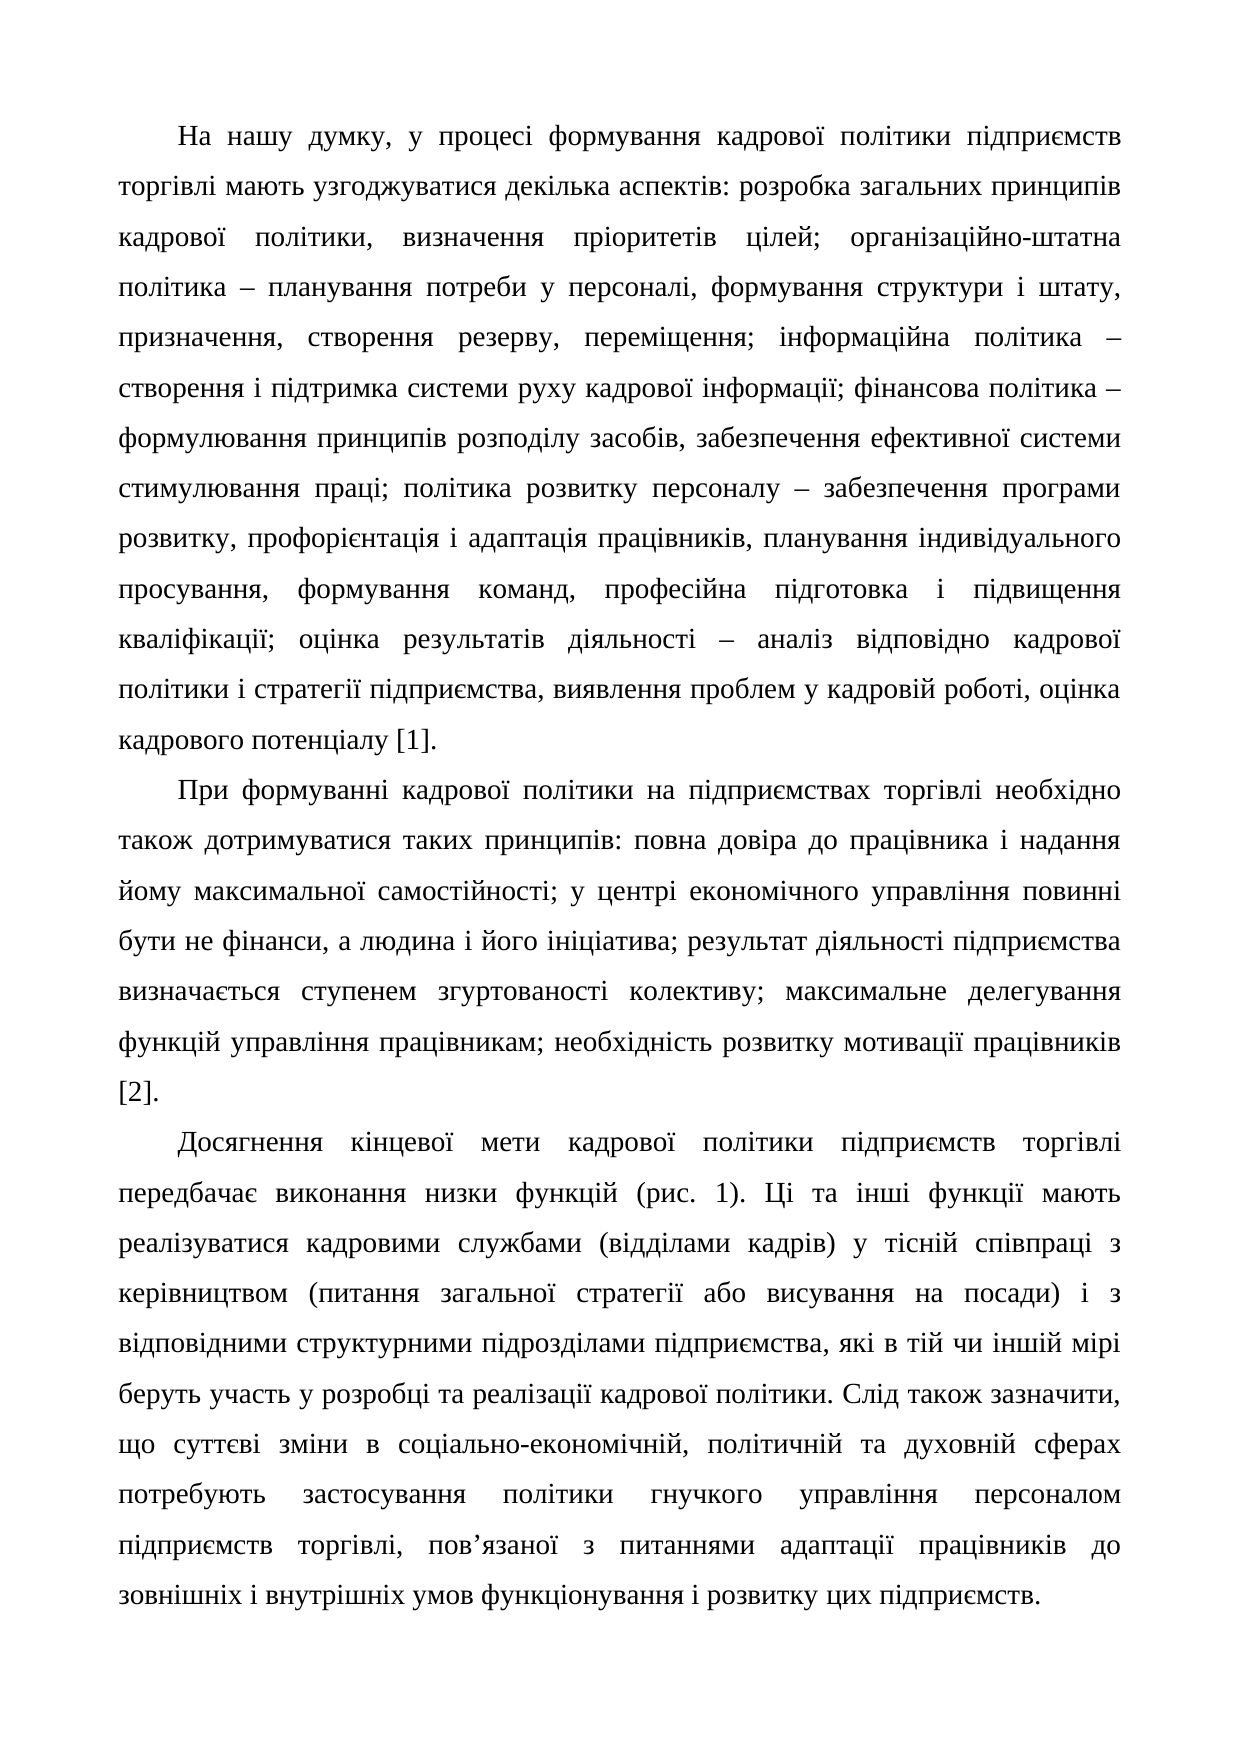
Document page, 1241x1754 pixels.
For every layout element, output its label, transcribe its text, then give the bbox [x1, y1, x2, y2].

text Досягнення кінцевої мети кадрової політики підприємств торгівлі передбачає виконання низки функцій (рис. 1). Ці та інші функції мають реалізуватися кадровими службами (відділами кадрів) у тісній співпраці з керівництвом (питання загальної стратегії або висування на посади) і з відповідними структурними підрозділами підприємства, які в тій чи іншій мірі беруть участь у розробці та реалізації кадрової політики. Слід також зазначити, що суттєві зміни в соціально-економічній, політичній та духовній сферах потребують застосування політики гнучкого управління персоналом підприємств торгівлі, пов’язаної з питаннями адаптації працівників до зовнішніх і внутрішніх умов функціонування і розвитку цих підприємств. [118, 1124, 1122, 1611]
text При формуванні кадрової політики на підприємствах торгівлі необхідно також дотримуватися таких принципів: повна довіра до працівника і надання йому максимальної самостійності; у центрі економічного управління повинні бути не фінанси, а людина і його ініціатива; результат діяльності підприємства визначається ступенем згуртованості колективу; максимальне делегування функцій управління працівникам; необхідність розвитку мотивації працівників [2]. [118, 772, 1122, 1108]
text На нашу думку, у процесі формування кадрової політики підприємств торгівлі мають узгоджуватися декілька аспектів: розробка загальних принципів кадрової політики, визначення пріоритетів цілей; організаційно-штатна політика – планування потреби у персоналі, формування структури і штату, призначення, створення резерву, переміщення; інформаційна політика – створення і підтримка системи руху кадрової інформації; фінансова політика – формулювання принципів розподілу засобів, забезпечення ефективної системи стимулювання праці; політика розвитку персоналу – забезпечення програми розвитку, профорієнтація і адаптація працівників, планування індивідуального просування, формування команд, професійна підготовка і підвищення кваліфікації; оцінка результатів діяльності – аналіз відповідно кадрової політики і стратегії підприємства, виявлення проблем у кадровій роботі, оцінка кадрового потенціалу [1]. [118, 118, 1122, 755]
